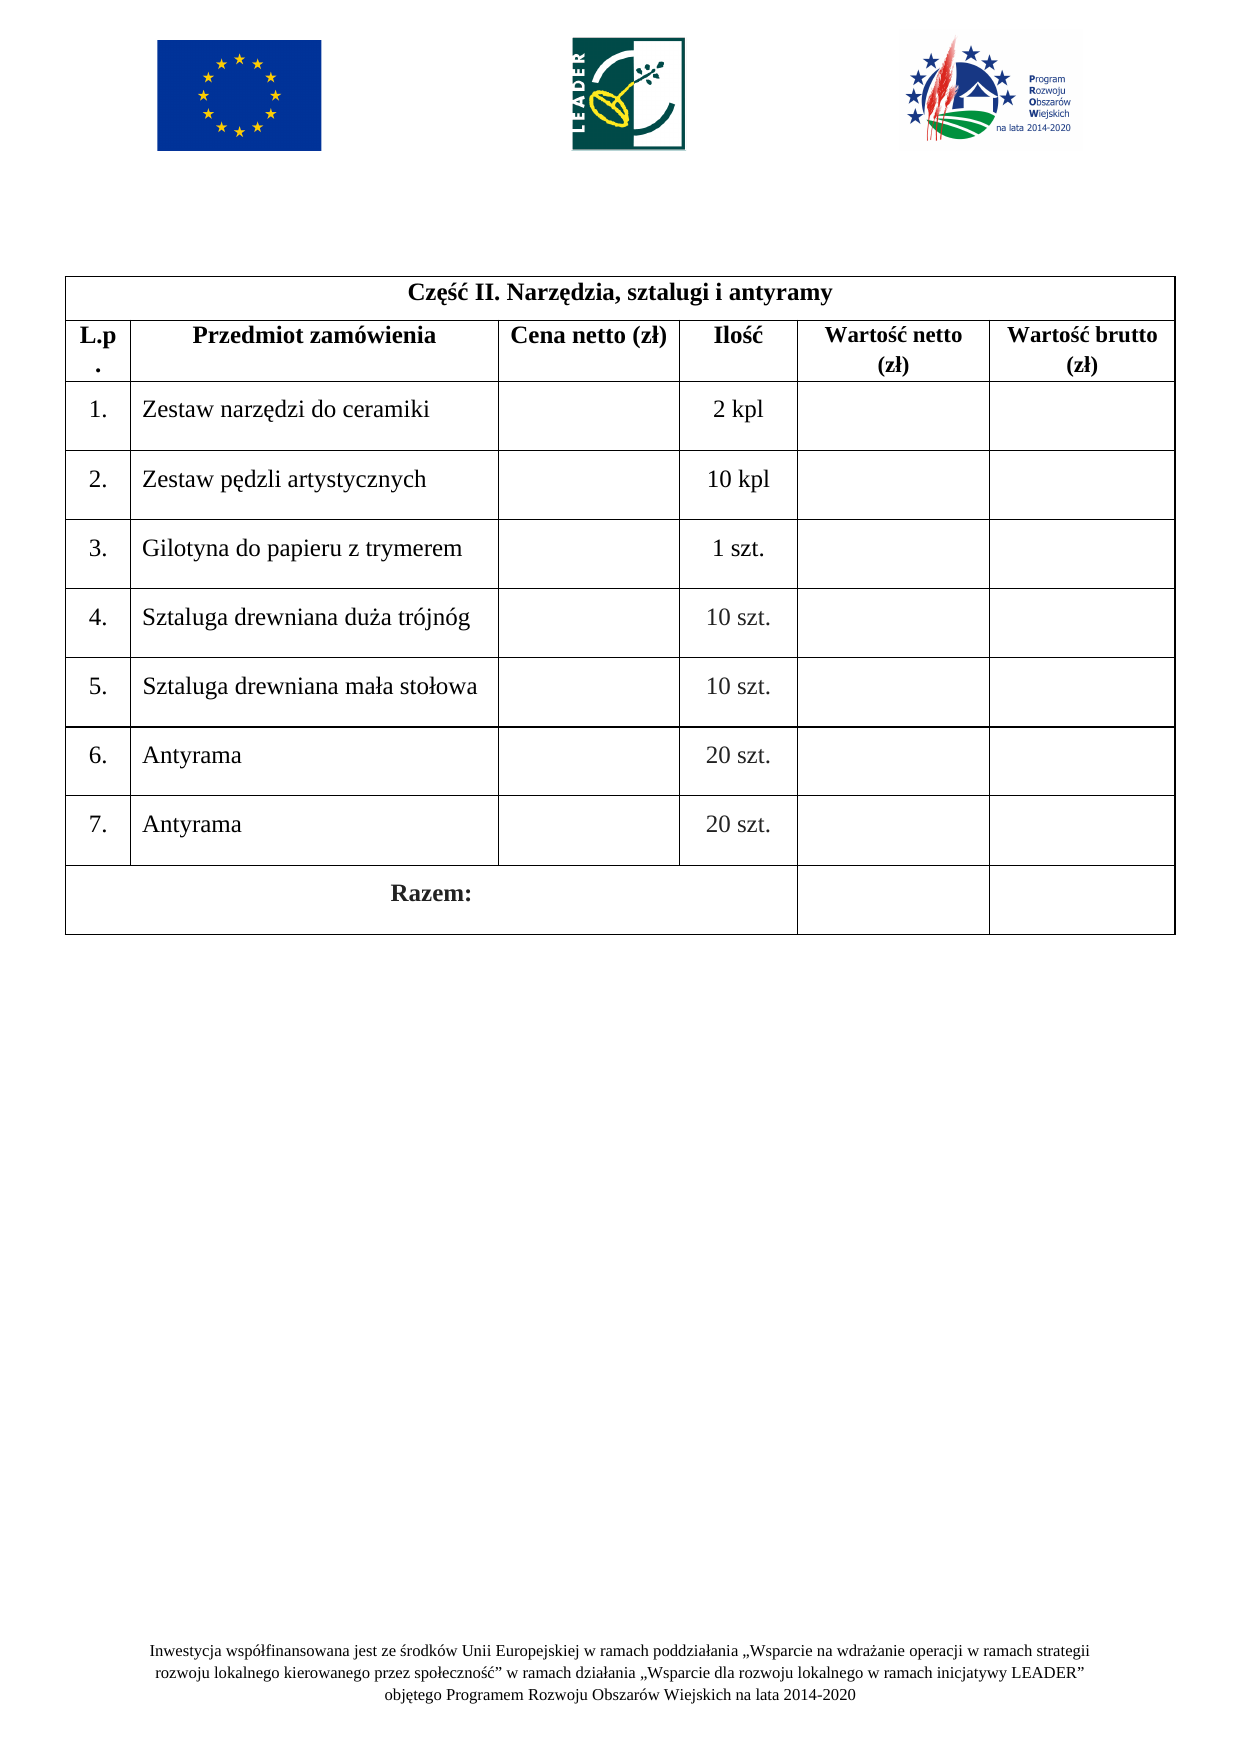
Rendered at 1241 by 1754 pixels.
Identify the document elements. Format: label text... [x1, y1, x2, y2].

table_cell [499, 451, 679, 519]
table_cell 4. [66, 589, 130, 657]
table_cell Sztaluga drewniana duża trójnóg [131, 589, 498, 657]
table_cell 1 szt. [680, 520, 797, 588]
table_cell 6. [66, 728, 130, 795]
table_cell L.p. [66, 321, 130, 381]
table_cell Wartość brutto (zł) [990, 321, 1174, 381]
table_cell [798, 589, 989, 657]
picture [571, 37, 687, 151]
table_cell [798, 382, 989, 450]
table_cell 5. [66, 658, 130, 726]
table_cell 1. [66, 382, 130, 450]
table_cell Ilość [680, 321, 797, 381]
table_cell Gilotyna do papieru z trymerem [131, 520, 498, 588]
table_cell [990, 382, 1174, 450]
table_cell [990, 866, 1174, 933]
table_cell [499, 520, 679, 588]
table_cell [499, 658, 679, 726]
table_cell Zestaw narzędzi do ceramiki [131, 382, 498, 450]
table_cell [499, 382, 679, 450]
table_cell Zestaw pędzli artystycznych [131, 451, 498, 519]
table_cell Cena netto (zł) [499, 321, 679, 381]
table_cell Sztaluga drewniana mała stołowa [131, 658, 498, 726]
table_cell [499, 589, 679, 657]
table_cell 20 szt. [680, 796, 797, 864]
table_cell [990, 796, 1174, 864]
table_cell [499, 796, 679, 864]
table_cell [990, 658, 1174, 726]
table_cell Przedmiot zamówienia [131, 321, 498, 381]
picture [157, 40, 322, 151]
table_cell [798, 866, 989, 933]
table_cell [798, 451, 989, 519]
table_cell Antyrama [131, 796, 498, 864]
table_cell 2. [66, 451, 130, 519]
table_cell [798, 658, 989, 726]
table_cell [798, 796, 989, 864]
table_cell [990, 520, 1174, 588]
table_cell Antyrama [131, 728, 498, 795]
table_cell 10 szt. [680, 658, 797, 726]
table_cell 20 szt. [680, 728, 797, 795]
table_cell [499, 728, 679, 795]
table_cell [990, 451, 1174, 519]
table_cell [798, 520, 989, 588]
table_cell Wartość netto (zł) [798, 321, 989, 381]
table_cell 10 szt. [680, 589, 797, 657]
table_header Część II. Narzędzia, sztalugi i antyramy [66, 277, 1174, 319]
table_cell [990, 728, 1174, 795]
table_cell 2 kpl [680, 382, 797, 450]
picture [898, 29, 1083, 151]
table_cell [798, 728, 989, 795]
table_cell Razem: [66, 866, 797, 933]
table_cell [990, 589, 1174, 657]
table_cell 3. [66, 520, 130, 588]
table_cell 7. [66, 796, 130, 864]
table_cell 10 kpl [680, 451, 797, 519]
